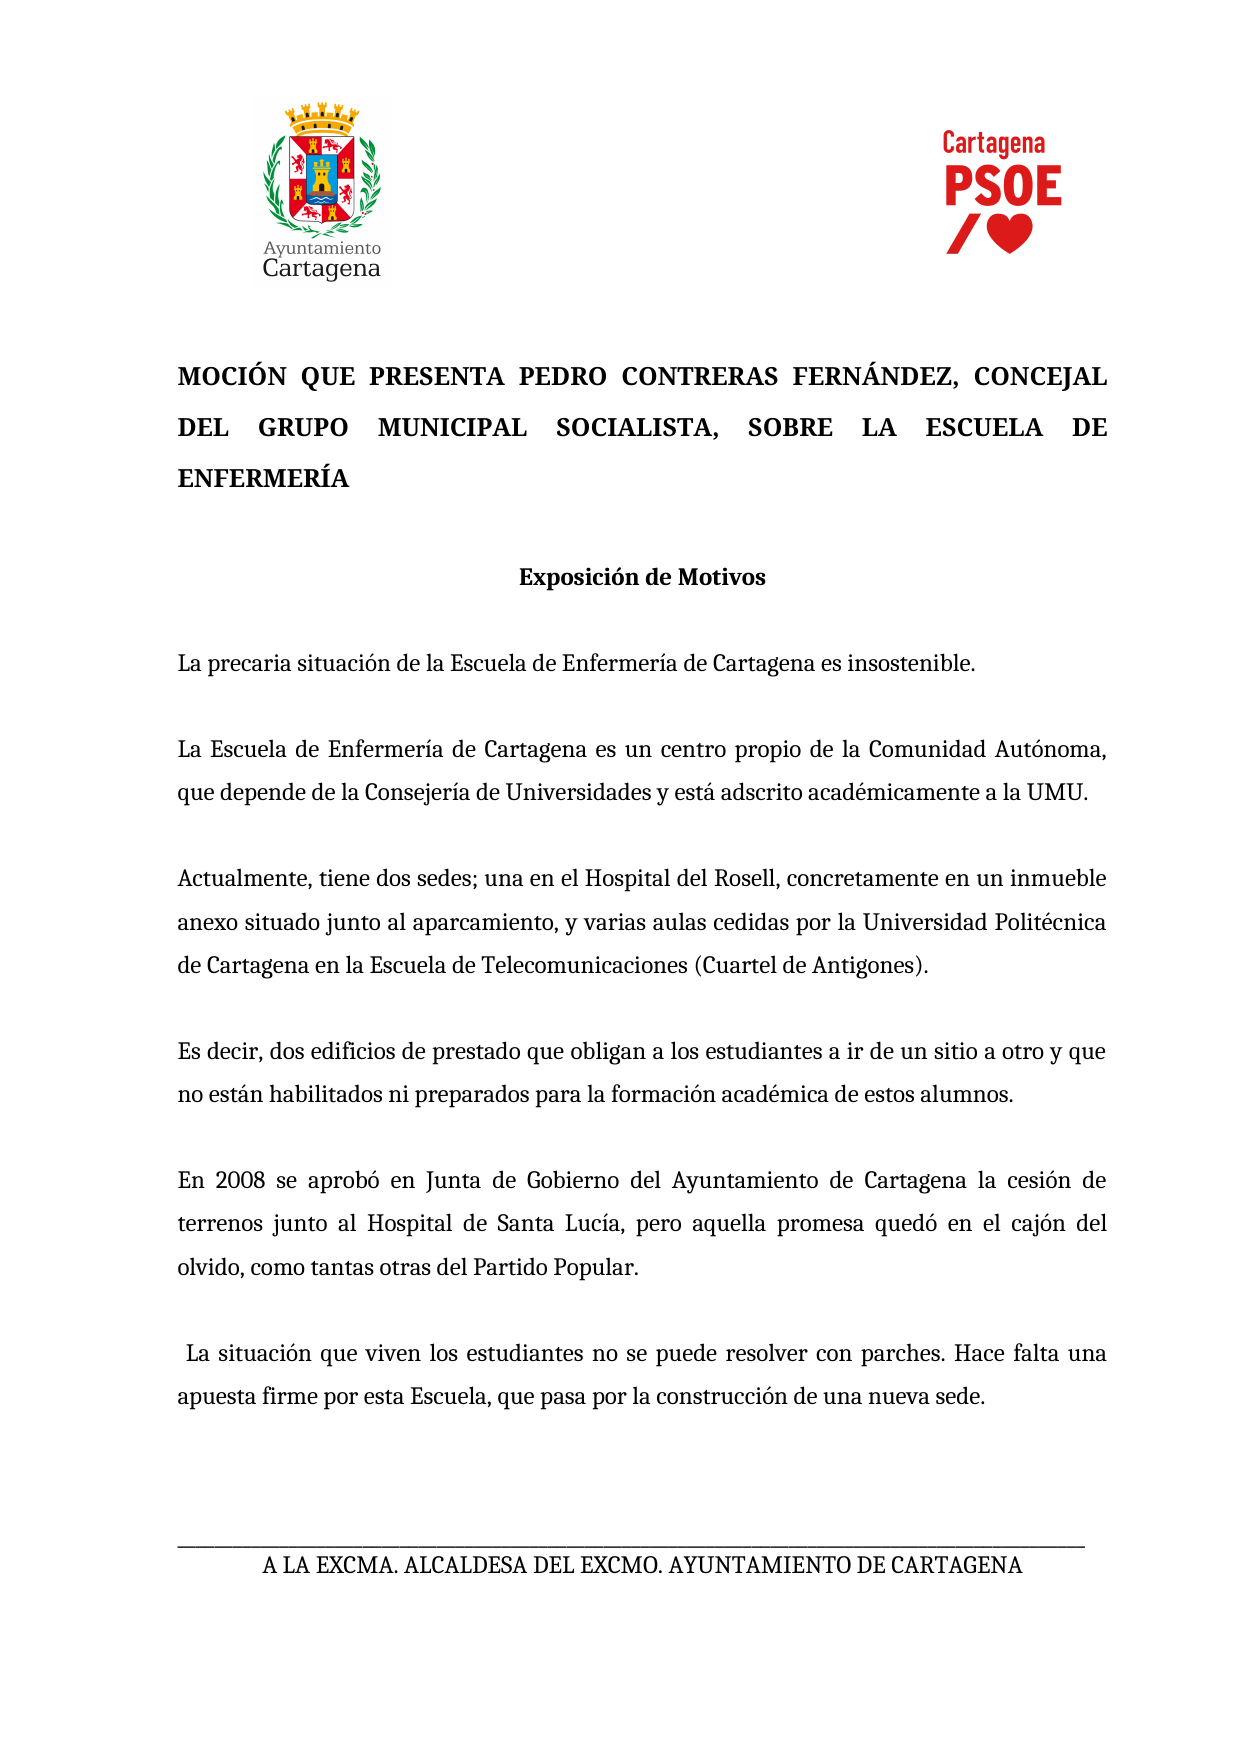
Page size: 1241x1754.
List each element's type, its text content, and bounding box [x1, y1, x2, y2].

text En 2008 se aprobó en Junta de Gobierno del Ayuntamiento de Cartagena la cesión de terrenos junto al Hospital de Santa Lucía, pero aquella promesa quedó en el cajón del olvido, como tantas otras del Partido Popular. [177, 1166, 1108, 1281]
text Actualmente, tiene dos sedes; una en el Hospital del Rosell, concretamente en un inmueble anexo situado junto al aparcamiento, y varias aulas cedidas por la Universidad Politécnica de Cartagena en la Escuela de Telecomunicaciones (Cuartel de Antigones). [177, 864, 1108, 979]
picture [916, 112, 1084, 266]
text La situación que viven los estudiantes no se puede resolver con parches. Hace falta una apuesta firme por esta Escuela, que pasa por la construcción de una nueva sede. [177, 1339, 1108, 1411]
text Es decir, dos edificios de prestado que obligan a los estudiantes a ir de un sitio a otro y que no están habilitados ni preparados para la formación académica de estos alumnos. [177, 1037, 1108, 1109]
picture [251, 95, 393, 289]
text La precaria situación de la Escuela de Enfermería de Cartagena es insostenible. [177, 649, 1108, 677]
text MOCIÓN QUE PRESENTA PEDRO CONTRERAS FERNÁNDEZ, CONCEJAL DEL GRUPO MUNICIPAL SOCIALISTA, SOBRE LA ESCUELA DE ENFERMERÍA [177, 358, 1108, 494]
text Exposición de Motivos [177, 562, 1108, 591]
text La Escuela de Enfermería de Cartagena es un centro propio de la Comunidad Autónoma, que depende de la Consejería de Universidades y está adscrito académicamente a la UMU. [177, 735, 1108, 807]
